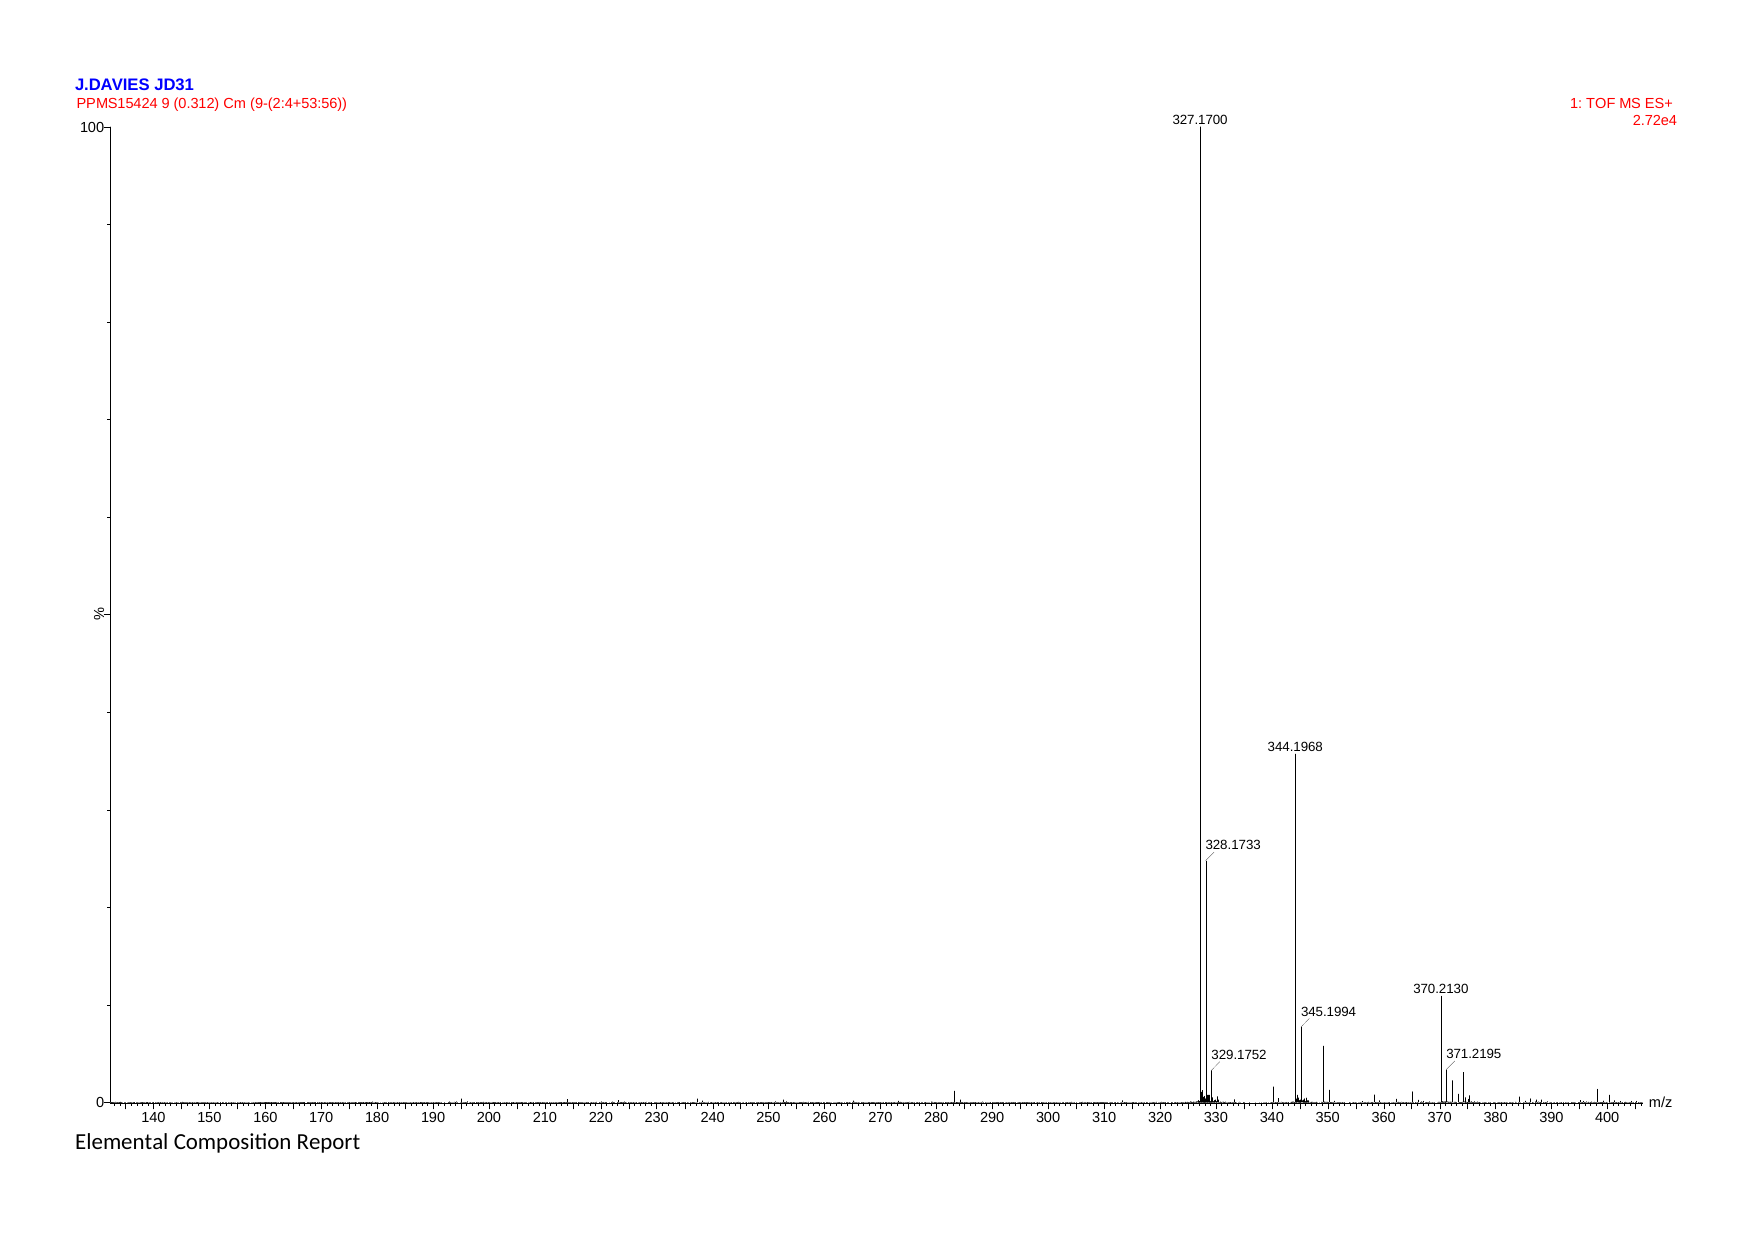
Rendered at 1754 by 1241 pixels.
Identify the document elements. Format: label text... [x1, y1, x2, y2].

text Elemental Composition Report [75, 75, 1679, 1155]
